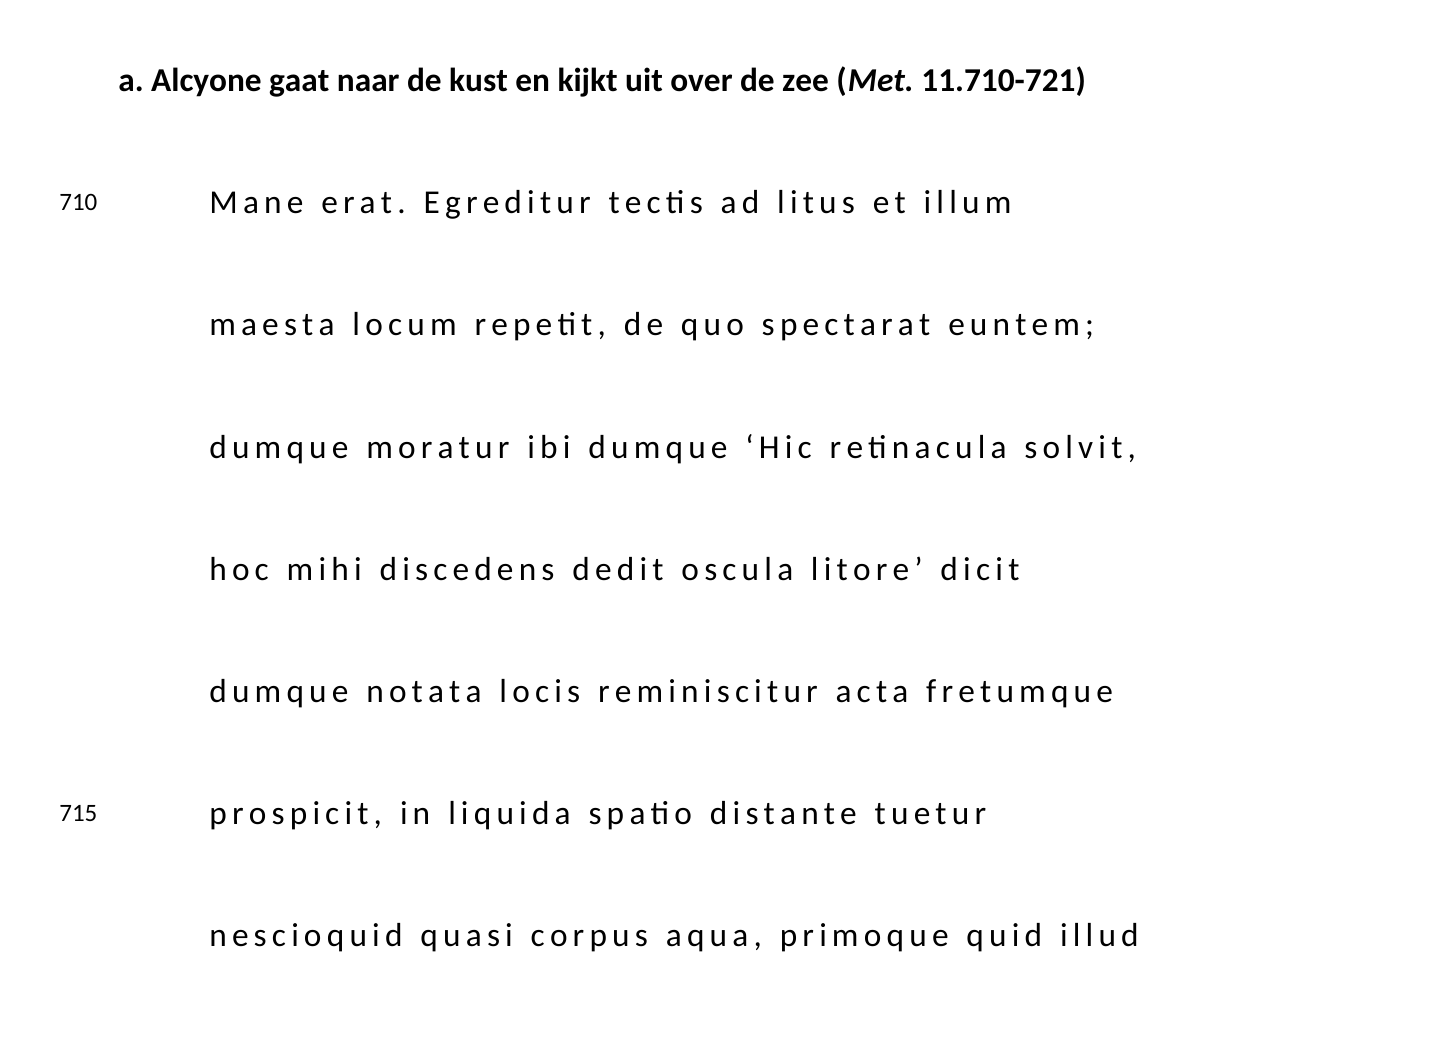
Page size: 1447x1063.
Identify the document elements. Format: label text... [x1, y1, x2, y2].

text hoc mihi discedens dedit oscula litore’ dicit [59, 548, 1270, 588]
text 715 prospicit, in liquida spatio distante tuetur [59, 792, 1270, 833]
text 710 Mane erat. Egreditur tectis ad litus et illum [59, 181, 1270, 222]
text dumque notata locis reminiscitur acta fretumque [59, 670, 1270, 711]
text dumque moratur ibi dumque ‘Hic retinacula solvit, [59, 426, 1270, 466]
text nescioquid quasi corpus aqua, primoque quid illud [59, 914, 1270, 955]
text a. Alcyone gaat naar de kust en kijkt uit over de zee (Met. 11.710-721) [118, 59, 1388, 100]
text maesta locum repetit, de quo spectarat euntem; [59, 303, 1270, 344]
